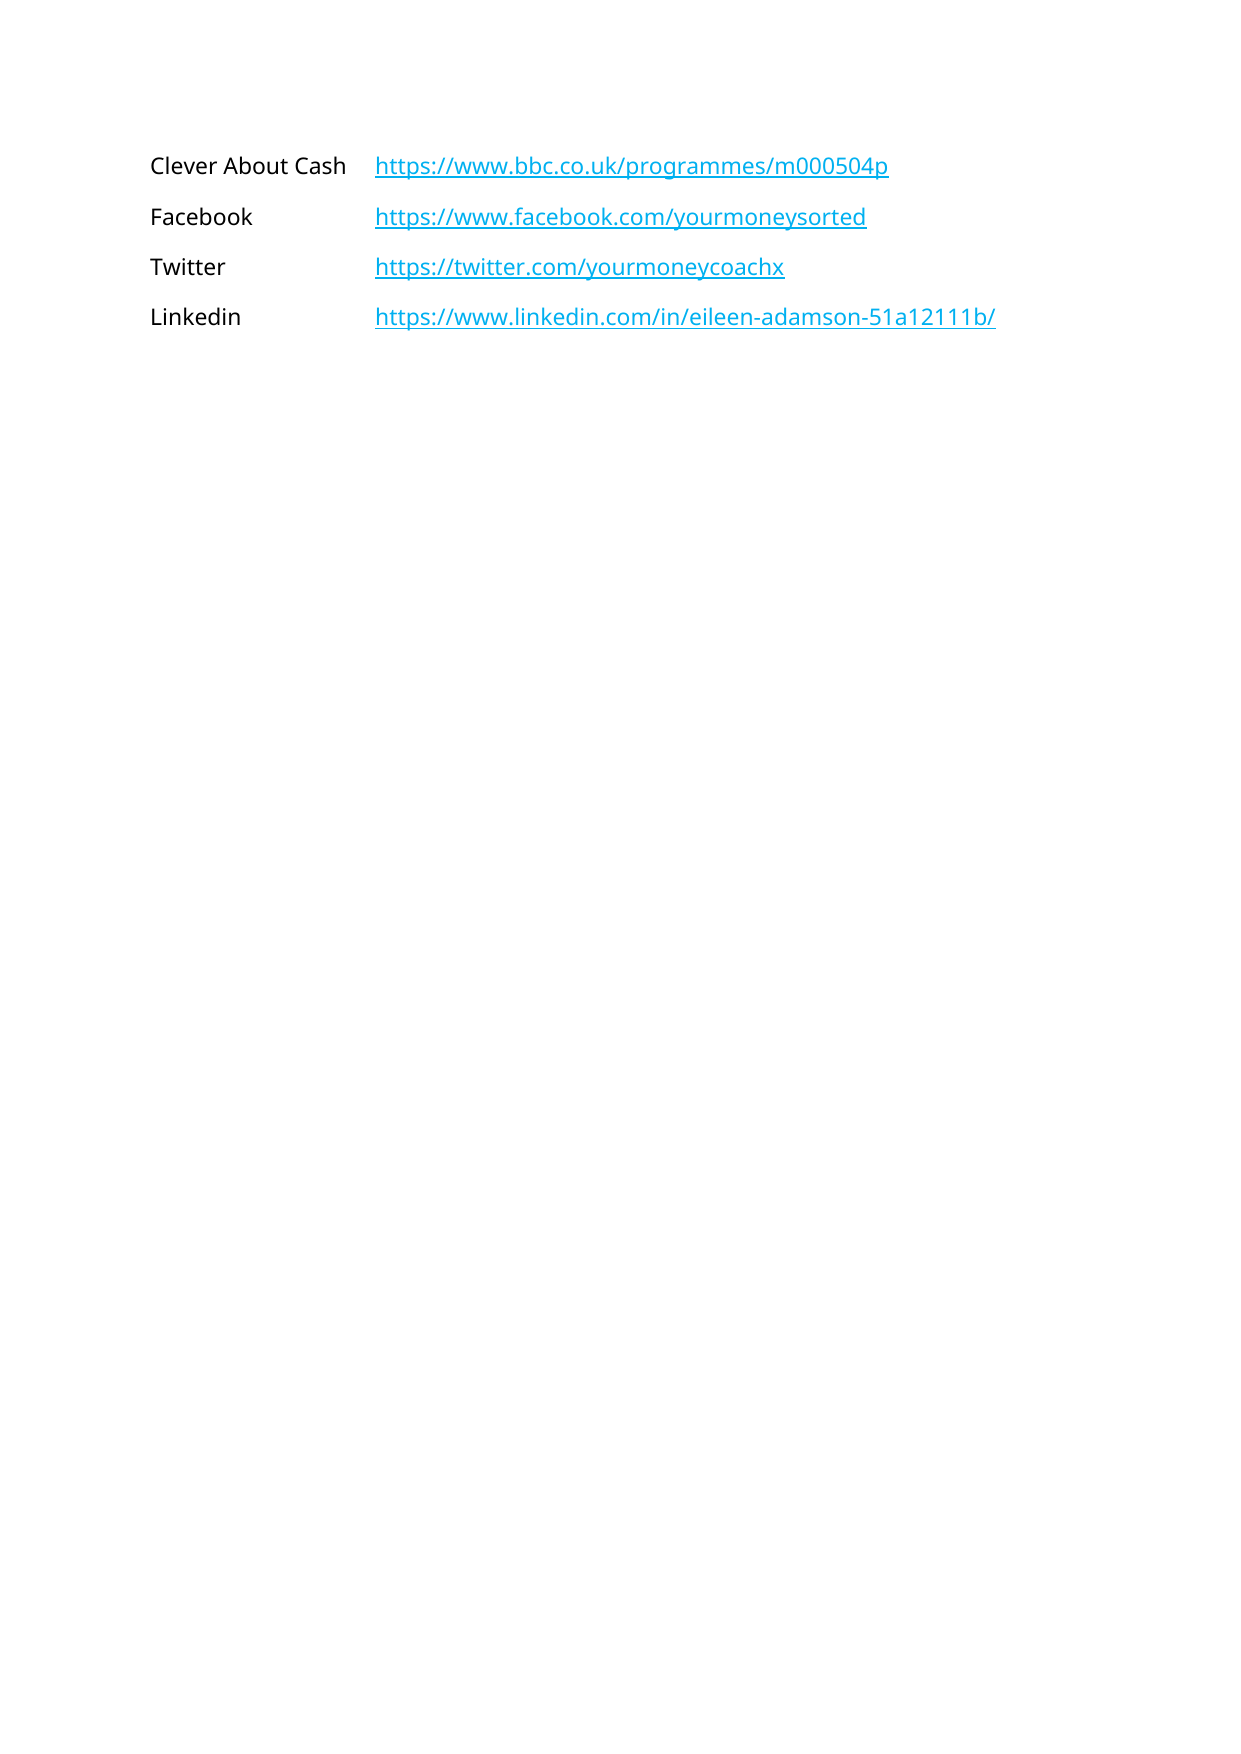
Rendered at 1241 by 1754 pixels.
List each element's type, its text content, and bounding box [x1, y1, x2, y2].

text Facebook https://www.facebook.com/yourmoneysorted [150, 200, 1090, 232]
text Twitter https://twitter.com/yourmoneycoachx [150, 251, 1090, 282]
text Clever About Cash https://www.bbc.co.uk/programmes/m000504p [150, 150, 1090, 181]
text Linkedin https://www.linkedin.com/in/eileen-adamson-51a12111b/ [150, 301, 1090, 332]
